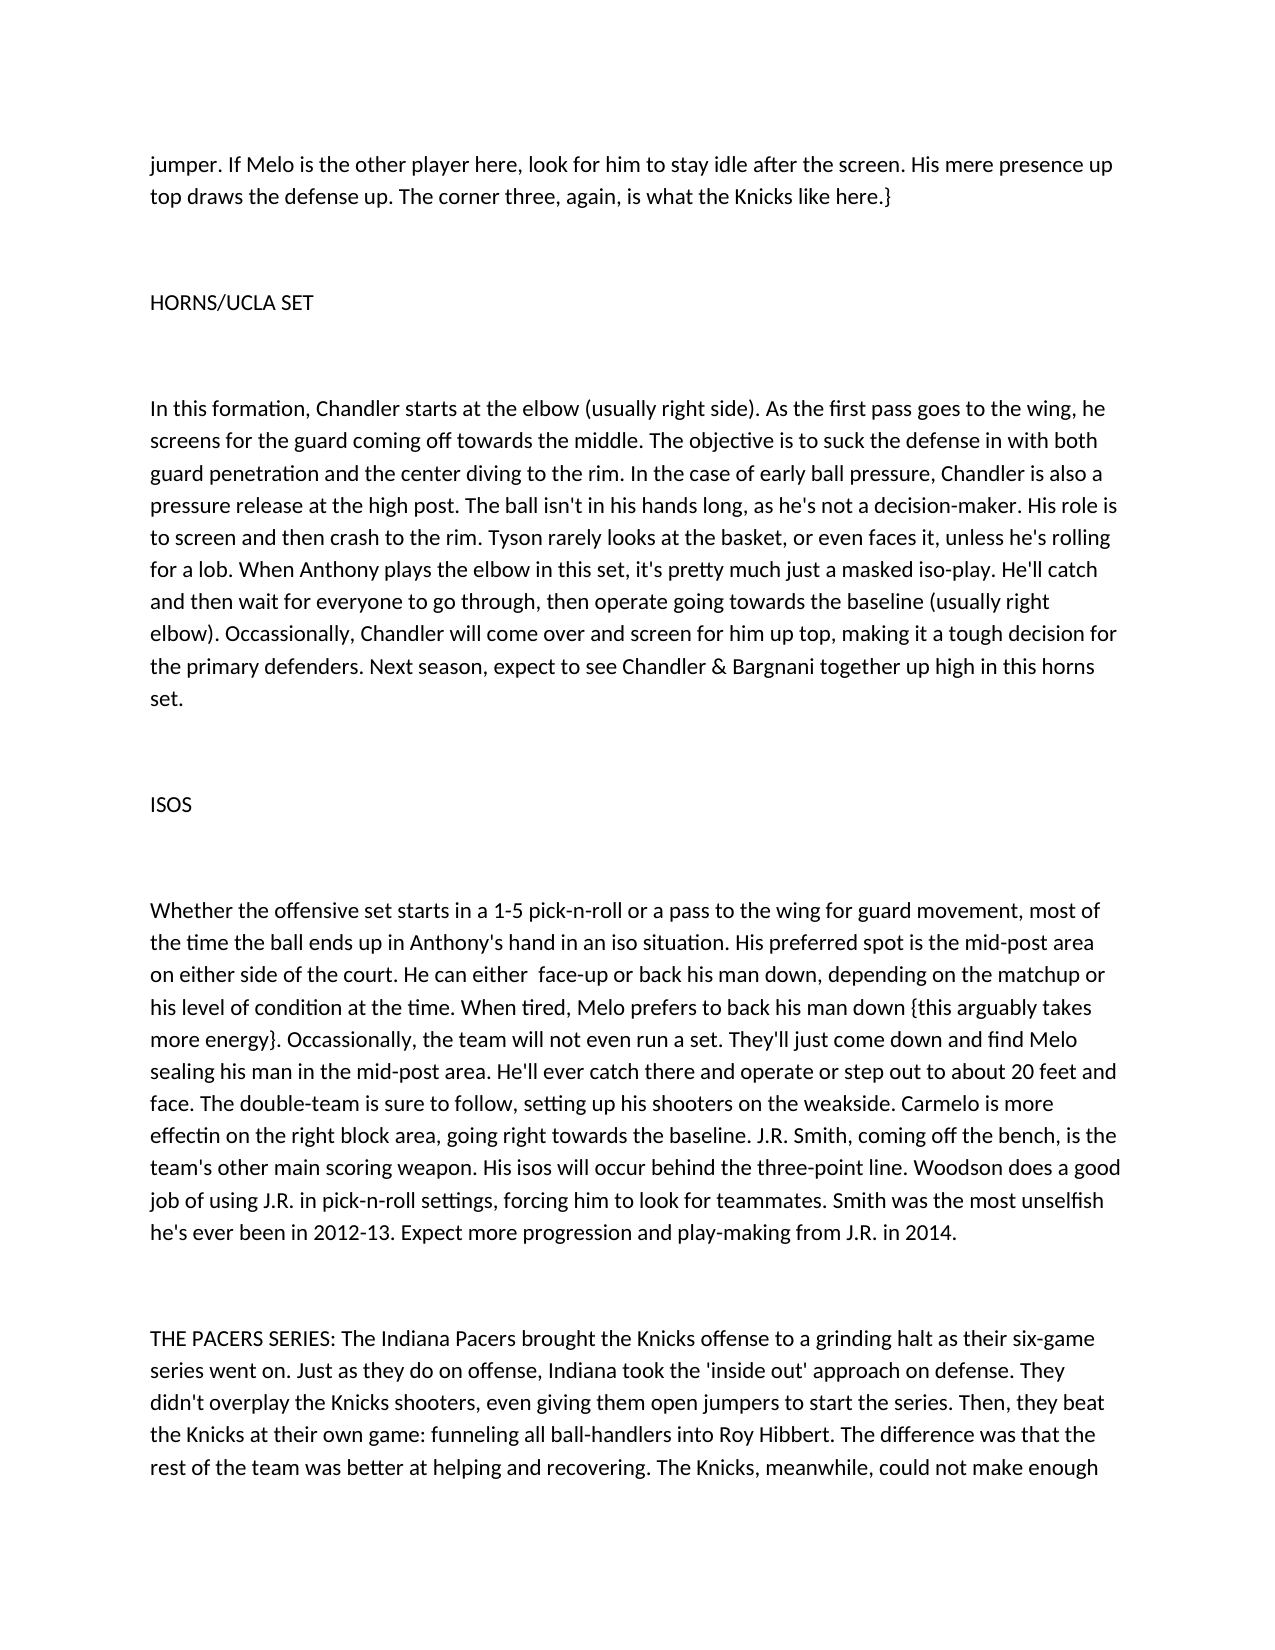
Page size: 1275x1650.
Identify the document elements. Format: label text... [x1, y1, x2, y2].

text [150, 150, 1125, 210]
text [150, 1324, 1125, 1481]
text HORNS/UCLA SET [150, 288, 1125, 316]
text Whether the offensive set starts in a 1-5 pick-n-roll or a pass to the wing for guard movement, most of the time the ball ends up in Anthony's hand in an iso situation. His preferred spot is the mid-post area on either side of the court. He can either face-up or back his man down, depending on the matchup or his level of condition at the time. When tired, Melo prefers to back his man down {this arguably takes more energy}. Occassionally, the team will not even run a set. They'll just come down and find Melo sealing his man in the mid-post area. He'll ever catch there and operate or step out to about 20 feet and face. The double-team is sure to follow, setting up his shooters on the weakside. Carmelo is more effectin on the right block area, going right towards the baseline. J.R. Smith, coming off the bench, is the team's other main scoring weapon. His isos will occur behind the three-point line. Woodson does a good job of using J.R. in pick-n-roll settings, forcing him to look for teammates. Smith was the most unselfish he's ever been in 2012-13. Expect more progression and play-making from J.R. in 2014. [150, 896, 1125, 1246]
text In this formation, Chandler starts at the elbow (usually right side). As the first pass goes to the wing, he screens for the guard coming off towards the middle. The objective is to suck the defense in with both guard penetration and the center diving to the rim. In the case of early ball pressure, Chandler is also a pressure release at the high post. The ball isn't in his hands long, as he's not a decision-maker. His role is to screen and then crash to the rim. Tyson rarely looks at the basket, or even faces it, unless he's rolling for a lob. When Anthony plays the elbow in this set, it's pretty much just a masked iso-play. He'll catch and then wait for everyone to go through, then operate going towards the baseline (usually right elbow). Occassionally, Chandler will come over and screen for him up top, making it a tough decision for the primary defenders. Next season, expect to see Chandler & Bargnani together up high in this horns set. [150, 394, 1125, 712]
text ISOS [150, 790, 1125, 818]
